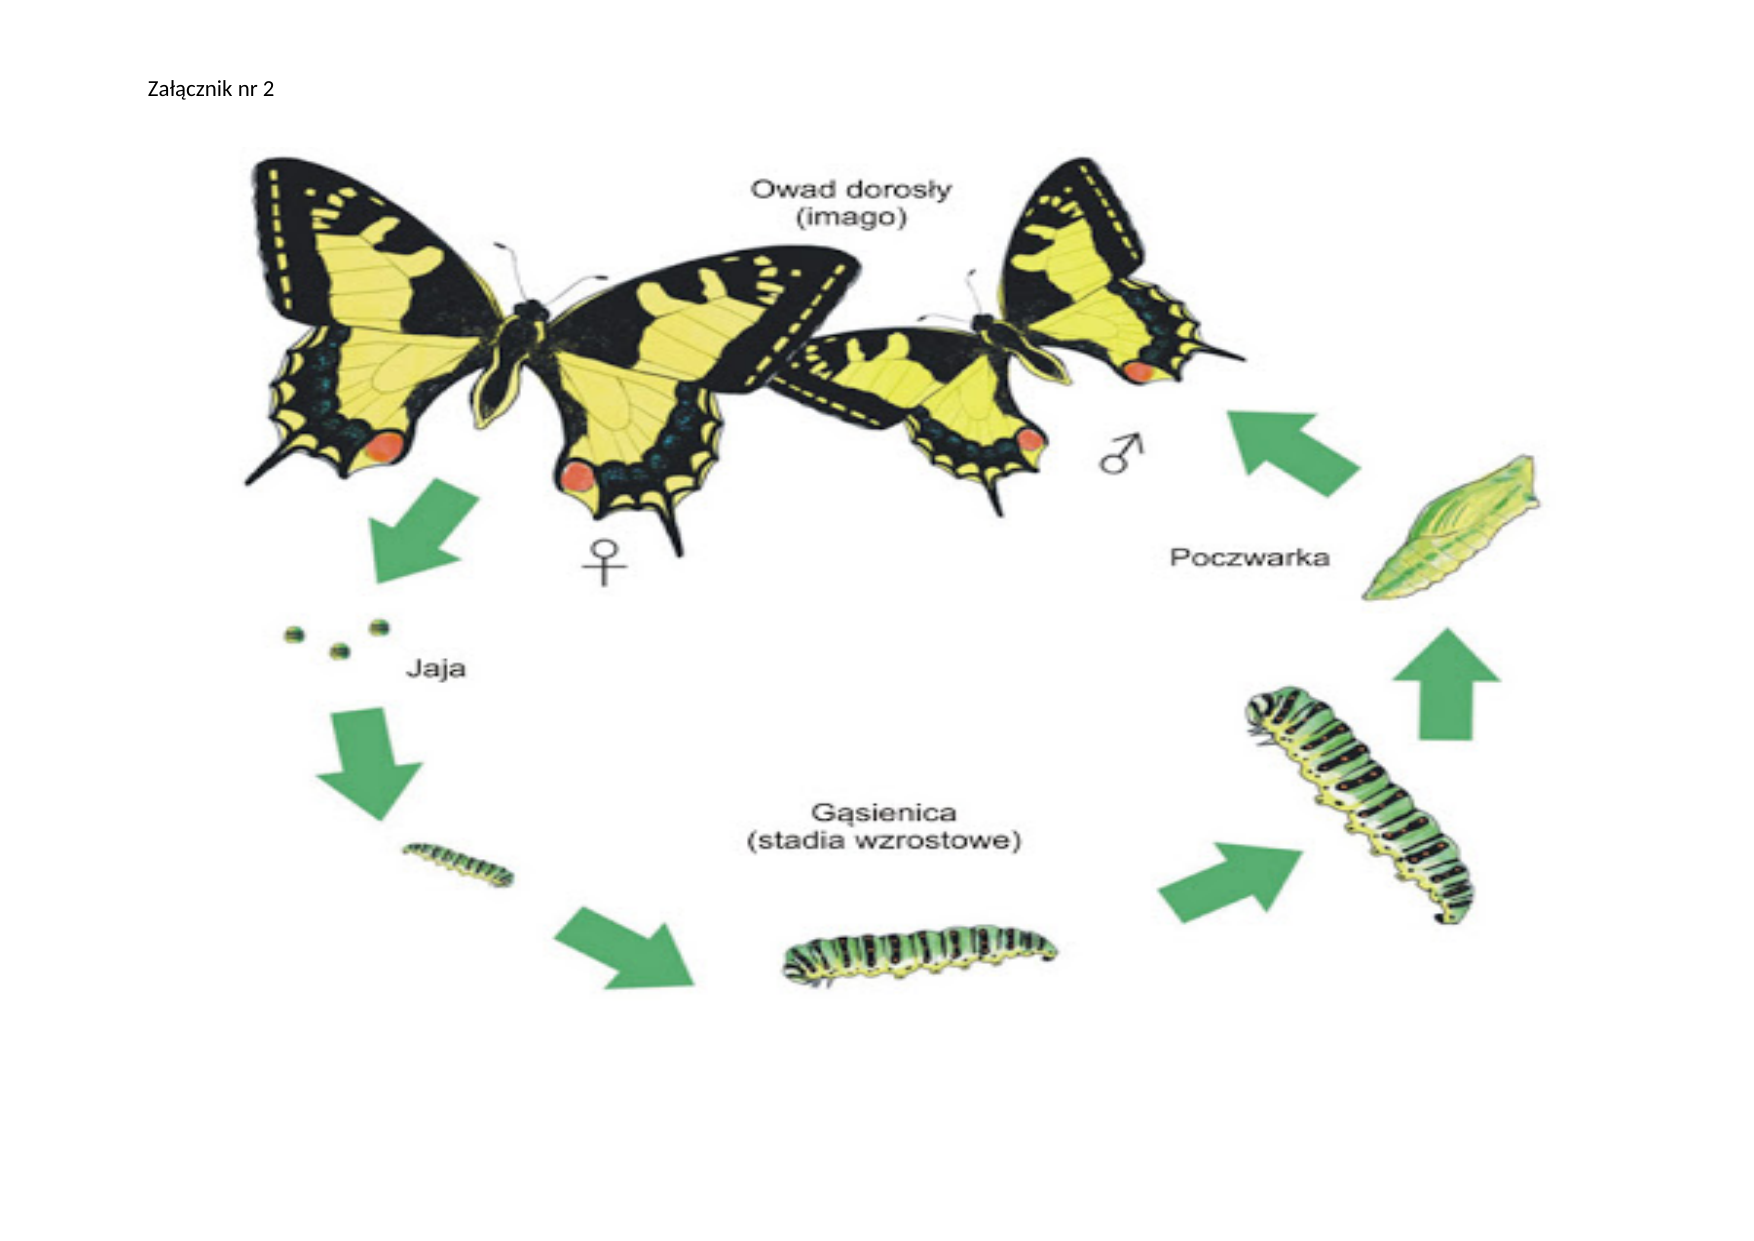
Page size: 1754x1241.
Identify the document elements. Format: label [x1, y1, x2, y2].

picture [147, 147, 1643, 1018]
